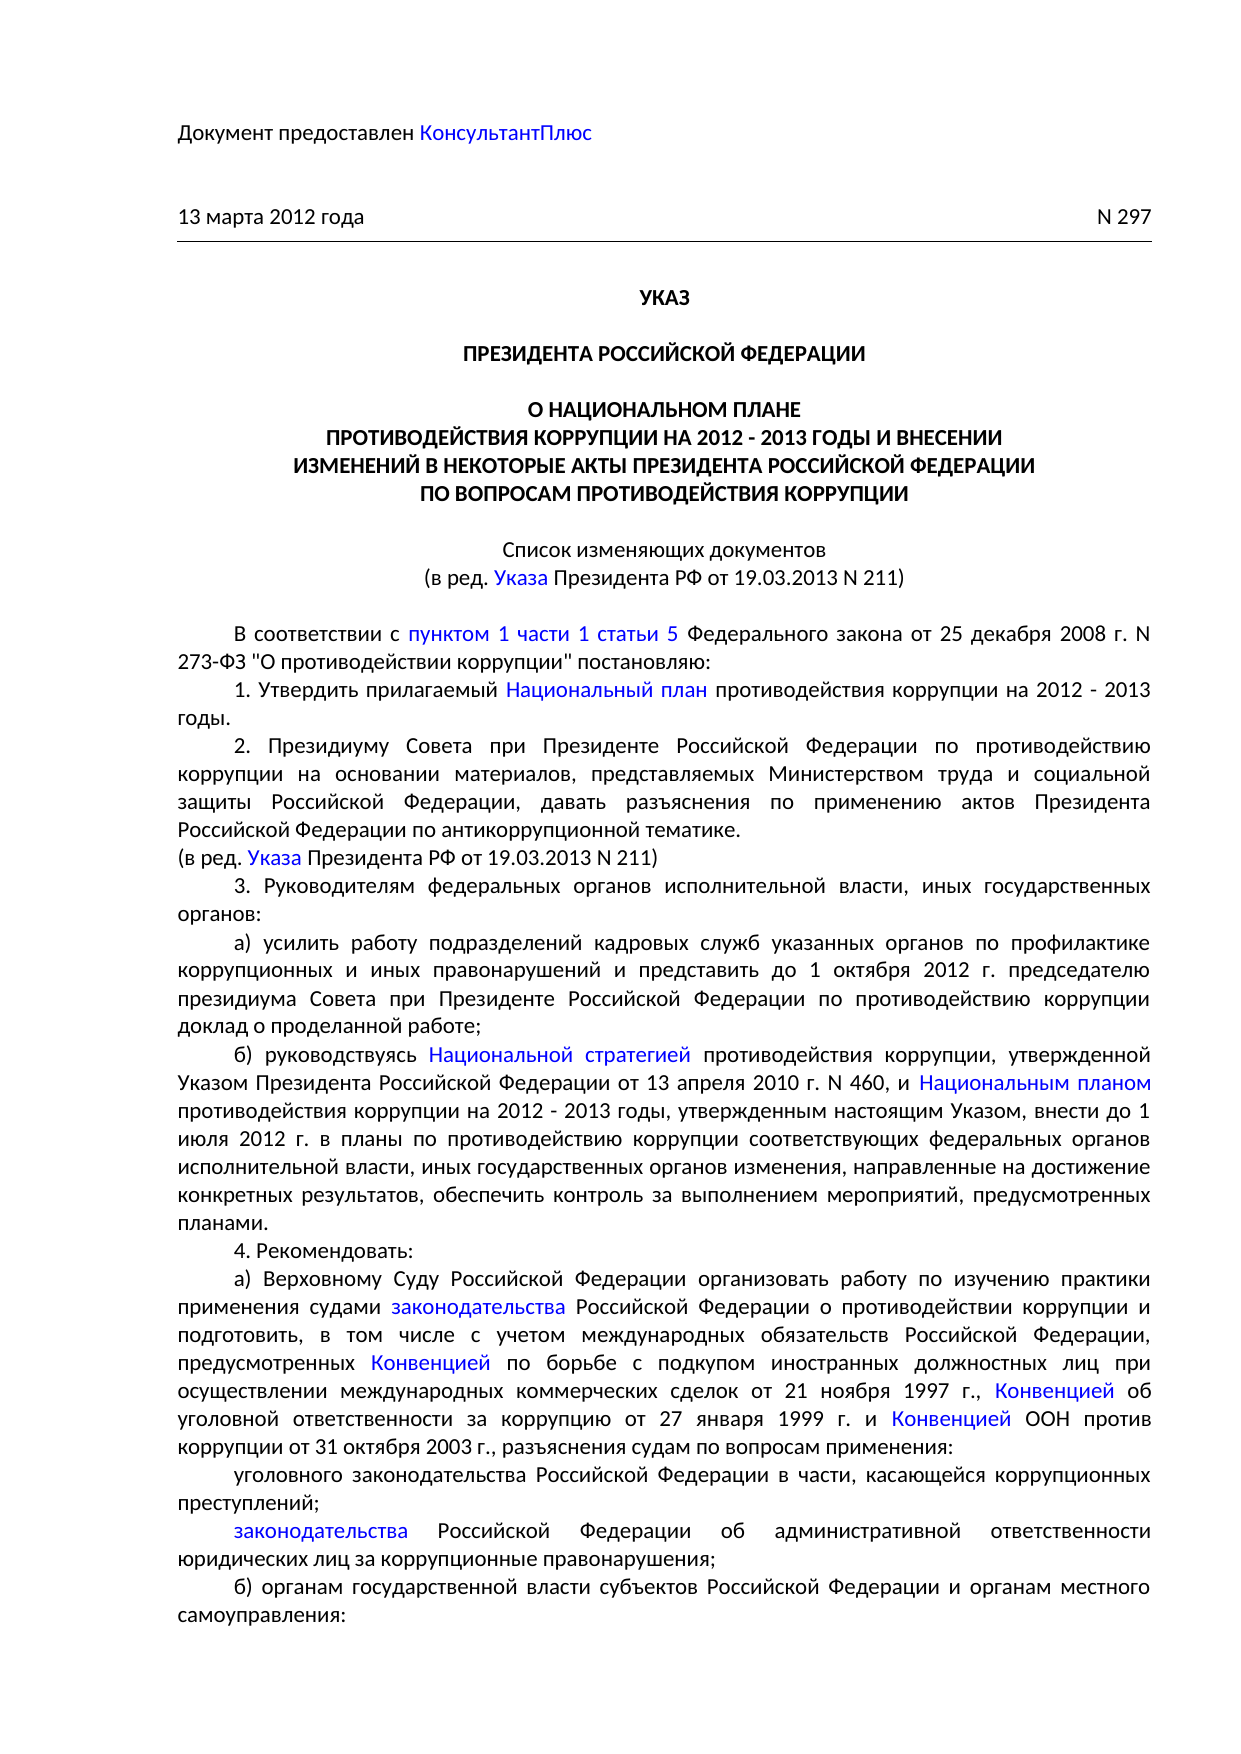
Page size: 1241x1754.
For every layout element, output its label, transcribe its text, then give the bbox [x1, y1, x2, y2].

text ИЗМЕНЕНИЙ В НЕКОТОРЫЕ АКТЫ ПРЕЗИДЕНТА РОССИЙСКОЙ ФЕДЕРАЦИИ [177, 451, 1152, 479]
text ПРОТИВОДЕЙСТВИЯ КОРРУПЦИИ НА 2012 - 2013 ГОДЫ И ВНЕСЕНИИ [177, 423, 1152, 451]
text 2. Президиуму Совета при Президенте Российской Федерации по противодействию коррупции на основании материалов, представляемых Министерством труда и социальной защиты Российской Федерации, давать разъяснения по применению актов Президента Российской Федерации по антикоррупционной тематике. [177, 731, 1152, 843]
text законодательства Российской Федерации об административной ответственности юридических лиц за коррупционные правонарушения; [177, 1516, 1152, 1572]
text В соответствии с пунктом 1 части 1 статьи 5 Федерального закона от 25 декабря 2008 г. N 273-ФЗ "О противодействии коррупции" постановляю: [177, 619, 1152, 675]
text ПРЕЗИДЕНТА РОССИЙСКОЙ ФЕДЕРАЦИИ [177, 339, 1152, 367]
text 1. Утвердить прилагаемый Национальный план противодействия коррупции на 2012 - 2013 годы. [177, 675, 1152, 731]
text а) Верховному Суду Российской Федерации организовать работу по изучению практики применения судами законодательства Российской Федерации о противодействии коррупции и подготовить, в том числе с учетом международных обязательств Российской Федерации, предусмотренных Конвенцией по борьбе с подкупом иностранных должностных лиц при осуществлении международных коммерческих сделок от 21 ноября 1997 г., Конвенцией об уголовной ответственности за коррупцию от 27 января 1999 г. и Конвенцией ООН против коррупции от 31 октября 2003 г., разъяснения судам по вопросам применения: [177, 1264, 1152, 1460]
text Документ предоставлен КонсультантПлюс [177, 118, 1152, 174]
text (в ред. Указа Президента РФ от 19.03.2013 N 211) [177, 563, 1152, 591]
text б) органам государственной власти субъектов Российской Федерации и органам местного самоуправления: [177, 1572, 1152, 1628]
text а) усилить работу подразделений кадровых служб указанных органов по профилактике коррупционных и иных правонарушений и представить до 1 октября 2012 г. председателю президиума Совета при Президенте Российской Федерации по противодействию коррупции доклад о проделанной работе; [177, 928, 1152, 1040]
text О НАЦИОНАЛЬНОМ ПЛАНЕ [177, 395, 1152, 423]
table_header 13 марта 2012 года [177, 202, 664, 230]
text 3. Руководителям федеральных органов исполнительной власти, иных государственных органов: [177, 872, 1152, 928]
text уголовного законодательства Российской Федерации в части, касающейся коррупционных преступлений; [177, 1460, 1152, 1516]
text (в ред. Указа Президента РФ от 19.03.2013 N 211) [177, 843, 1152, 872]
table_header N 297 [664, 202, 1152, 230]
text Список изменяющих документов [177, 535, 1152, 563]
text б) руководствуясь Национальной стратегией противодействия коррупции, утвержденной Указом Президента Российской Федерации от 13 апреля 2010 г. N 460, и Национальным планом противодействия коррупции на 2012 - 2013 годы, утвержденным настоящим Указом, внести до 1 июля 2012 г. в планы по противодействию коррупции соответствующих федеральных органов исполнительной власти, иных государственных органов изменения, направленные на достижение конкретных результатов, обеспечить контроль за выполнением мероприятий, предусмотренных планами. [177, 1040, 1152, 1236]
text ПО ВОПРОСАМ ПРОТИВОДЕЙСТВИЯ КОРРУПЦИИ [177, 479, 1152, 507]
text УКАЗ [177, 283, 1152, 311]
text 4. Рекомендовать: [177, 1236, 1152, 1264]
